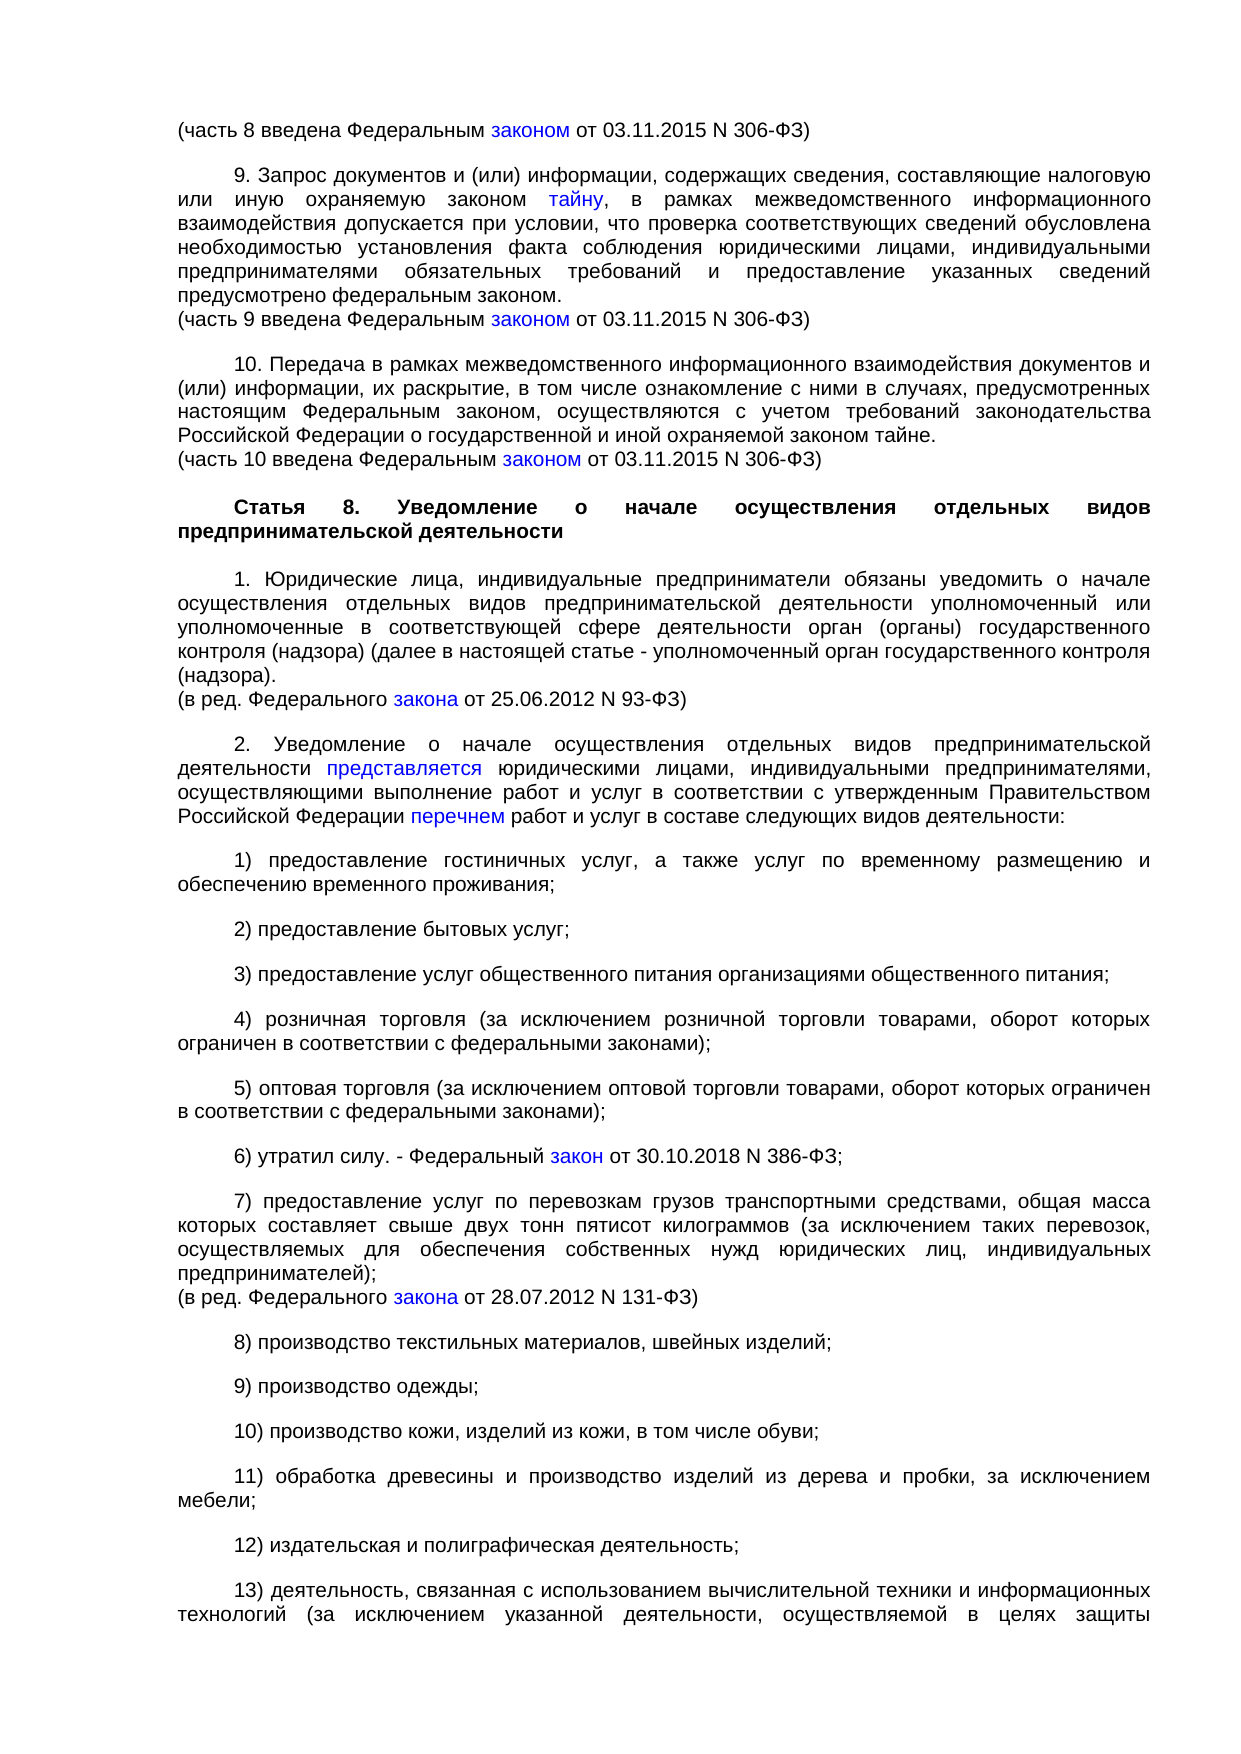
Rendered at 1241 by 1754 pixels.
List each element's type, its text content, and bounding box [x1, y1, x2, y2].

text (в ред. Федерального закона от 28.07.2012 N 131-ФЗ) [177, 1285, 1152, 1309]
text 6) утратил силу. - Федеральный закон от 30.10.2018 N 386-ФЗ; [177, 1144, 1152, 1168]
text (часть 8 введена Федеральным законом от 03.11.2015 N 306-ФЗ) [177, 118, 1152, 142]
title Статья 8. Уведомление о начале осуществления отдельных видов предпринимательской деятельности [177, 495, 1152, 543]
text (часть 10 введена Федеральным законом от 03.11.2015 N 306-ФЗ) [177, 447, 1152, 471]
text 9. Запрос документов и (или) информации, содержащих сведения, составляющие налоговую или иную охраняемую законом тайну, в рамках межведомственного информационного взаимодействия допускается при условии, что проверка соответствующих сведений обусловлена необходимостью установления факта соблюдения юридическими лицами, индивидуальными предпринимателями обязательных требований и предоставление указанных сведений предусмотрено федеральным законом. [177, 163, 1152, 307]
text (в ред. Федерального закона от 25.06.2012 N 93-ФЗ) [177, 687, 1152, 711]
text 7) предоставление услуг по перевозкам грузов транспортными средствами, общая масса которых составляет свыше двух тонн пятисот килограммов (за исключением таких перевозок, осуществляемых для обеспечения собственных нужд юридических лиц, индивидуальных предпринимателей); [177, 1189, 1152, 1285]
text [177, 1577, 1152, 1625]
text 1) предоставление гостиничных услуг, а также услуг по временному размещению и обеспечению временного проживания; [177, 848, 1152, 896]
text 3) предоставление услуг общественного питания организациями общественного питания; [177, 962, 1152, 986]
text 2. Уведомление о начале осуществления отдельных видов предпринимательской деятельности представляется юридическими лицами, индивидуальными предпринимателями, осуществляющими выполнение работ и услуг в соответствии с утвержденным Правительством Российской Федерации перечнем работ и услуг в составе следующих видов деятельности: [177, 732, 1152, 827]
text 9) производство одежды; [177, 1374, 1152, 1398]
text 10. Передача в рамках межведомственного информационного взаимодействия документов и (или) информации, их раскрытие, в том числе ознакомление с ними в случаях, предусмотренных настоящим Федеральным законом, осуществляются с учетом требований законодательства Российской Федерации о государственной и иной охраняемой законом тайне. [177, 351, 1152, 447]
text 8) производство текстильных материалов, швейных изделий; [177, 1329, 1152, 1353]
text 11) обработка древесины и производство изделий из дерева и пробки, за исключением мебели; [177, 1464, 1152, 1512]
text (часть 9 введена Федеральным законом от 03.11.2015 N 306-ФЗ) [177, 307, 1152, 331]
text 10) производство кожи, изделий из кожи, в том числе обуви; [177, 1419, 1152, 1443]
text 4) розничная торговля (за исключением розничной торговли товарами, оборот которых ограничен в соответствии с федеральными законами); [177, 1007, 1152, 1054]
text 5) оптовая торговля (за исключением оптовой торговли товарами, оборот которых ограничен в соответствии с федеральными законами); [177, 1075, 1152, 1123]
text 1. Юридические лица, индивидуальные предприниматели обязаны уведомить о начале осуществления отдельных видов предпринимательской деятельности уполномоченный или уполномоченные в соответствующей сфере деятельности орган (органы) государственного контроля (надзора) (далее в настоящей статье - уполномоченный орган государственного контроля (надзора). [177, 567, 1152, 687]
text 2) предоставление бытовых услуг; [177, 917, 1152, 941]
text 12) издательская и полиграфическая деятельность; [177, 1533, 1152, 1557]
